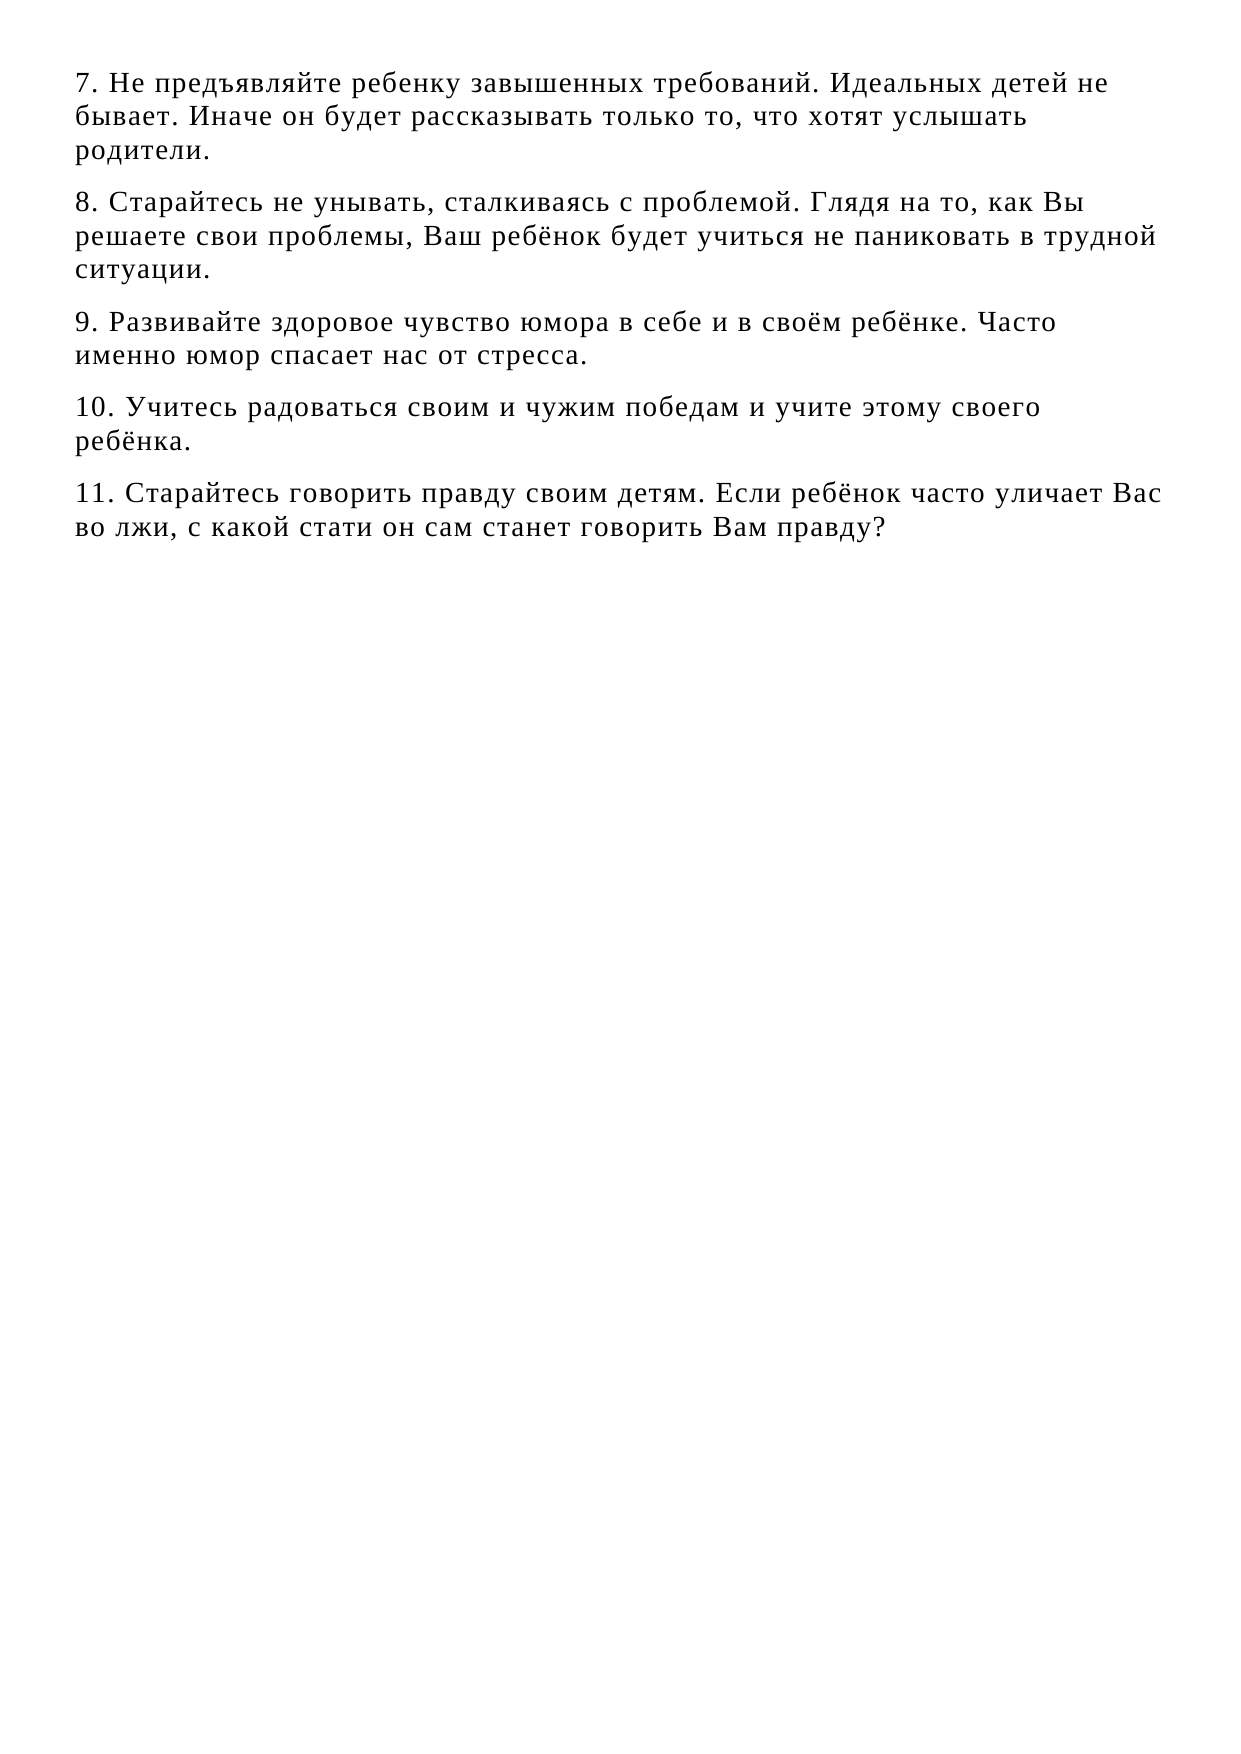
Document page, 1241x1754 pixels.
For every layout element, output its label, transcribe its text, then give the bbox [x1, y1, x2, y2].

text 8. Старайтесь не унывать, сталкиваясь с проблемой. Глядя на то, как Вы решаете свои проблемы, Ваш ребёнок будет учиться не паниковать в трудной ситуации. [75, 184, 1165, 285]
text 11. Старайтесь говорить правду своим детям. Если ребёнок часто уличает Вас во лжи, с какой стати он сам станет говорить Вам правду? [75, 475, 1165, 542]
text 9. Развивайте здоровое чувство юмора в себе и в своём ребёнке. Часто именно юмор спасает нас от стресса. [75, 304, 1165, 371]
text 10. Учитесь радоваться своим и чужим победам и учите этому своего ребёнка. [75, 389, 1165, 457]
text 7. Не предъявляйте ребенку завышенных требований. Идеальных детей не бывает. Иначе он будет рассказывать только то, что хотят услышать родители. [75, 65, 1165, 166]
